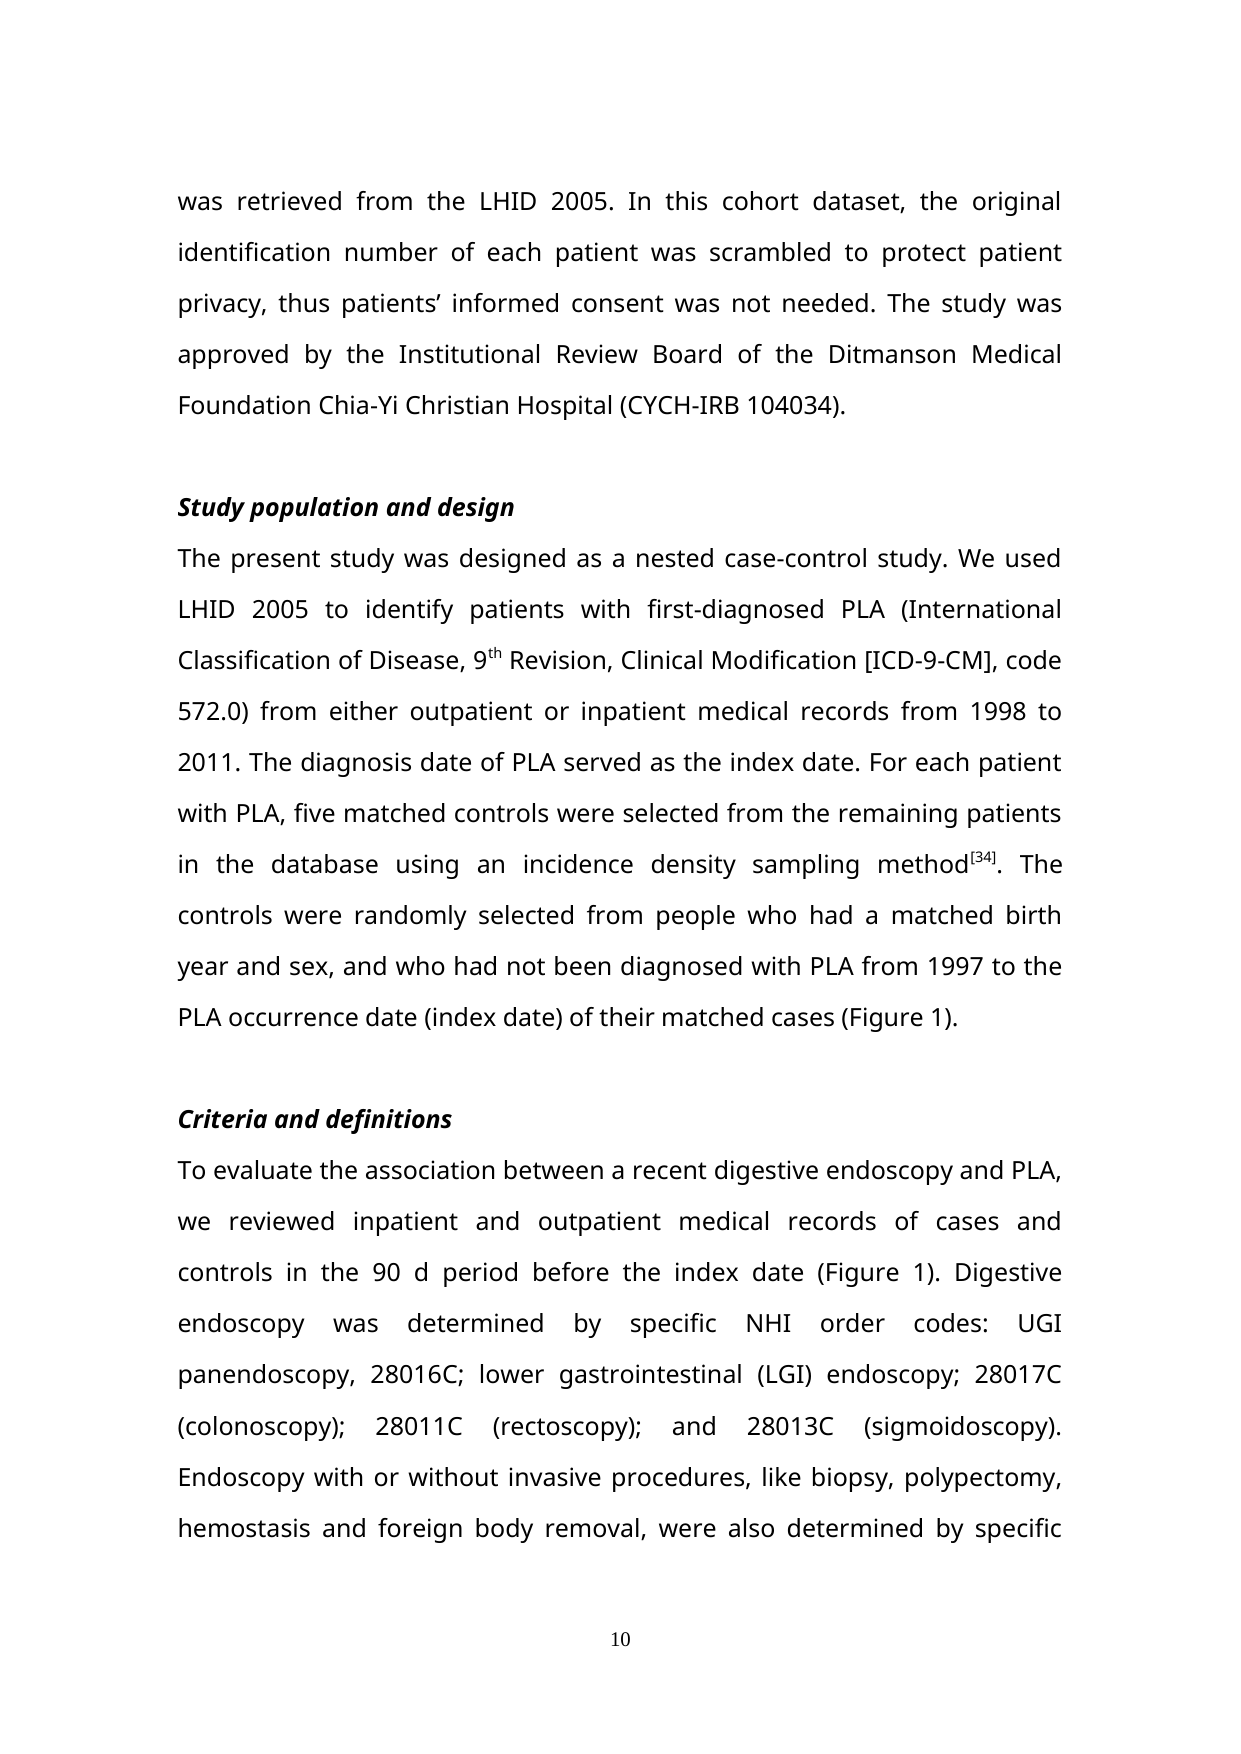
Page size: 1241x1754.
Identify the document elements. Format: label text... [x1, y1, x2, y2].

text Criteria and definitions [177, 1102, 1063, 1136]
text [177, 183, 1063, 421]
text Study population and design [177, 489, 1063, 523]
text The present study was designed as a nested case-control study. We used LHID 2005 to identify patients with first-diagnosed PLA (International Classification of Disease, 9th Revision, Clinical Modification [ICD-9-CM], code 572.0) from either outpatient or inpatient medical records from 1998 to 2011. The diagnosis date of PLA served as the index date. For each patient with PLA, five matched controls were selected from the remaining patients in the database using an incidence density sampling method[34]. The controls were randomly selected from people who had a matched birth year and sex, and who had not been diagnosed with PLA from 1997 to the PLA occurrence date (index date) of their matched cases (Figure 1). [177, 541, 1063, 1034]
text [177, 1153, 1063, 1544]
